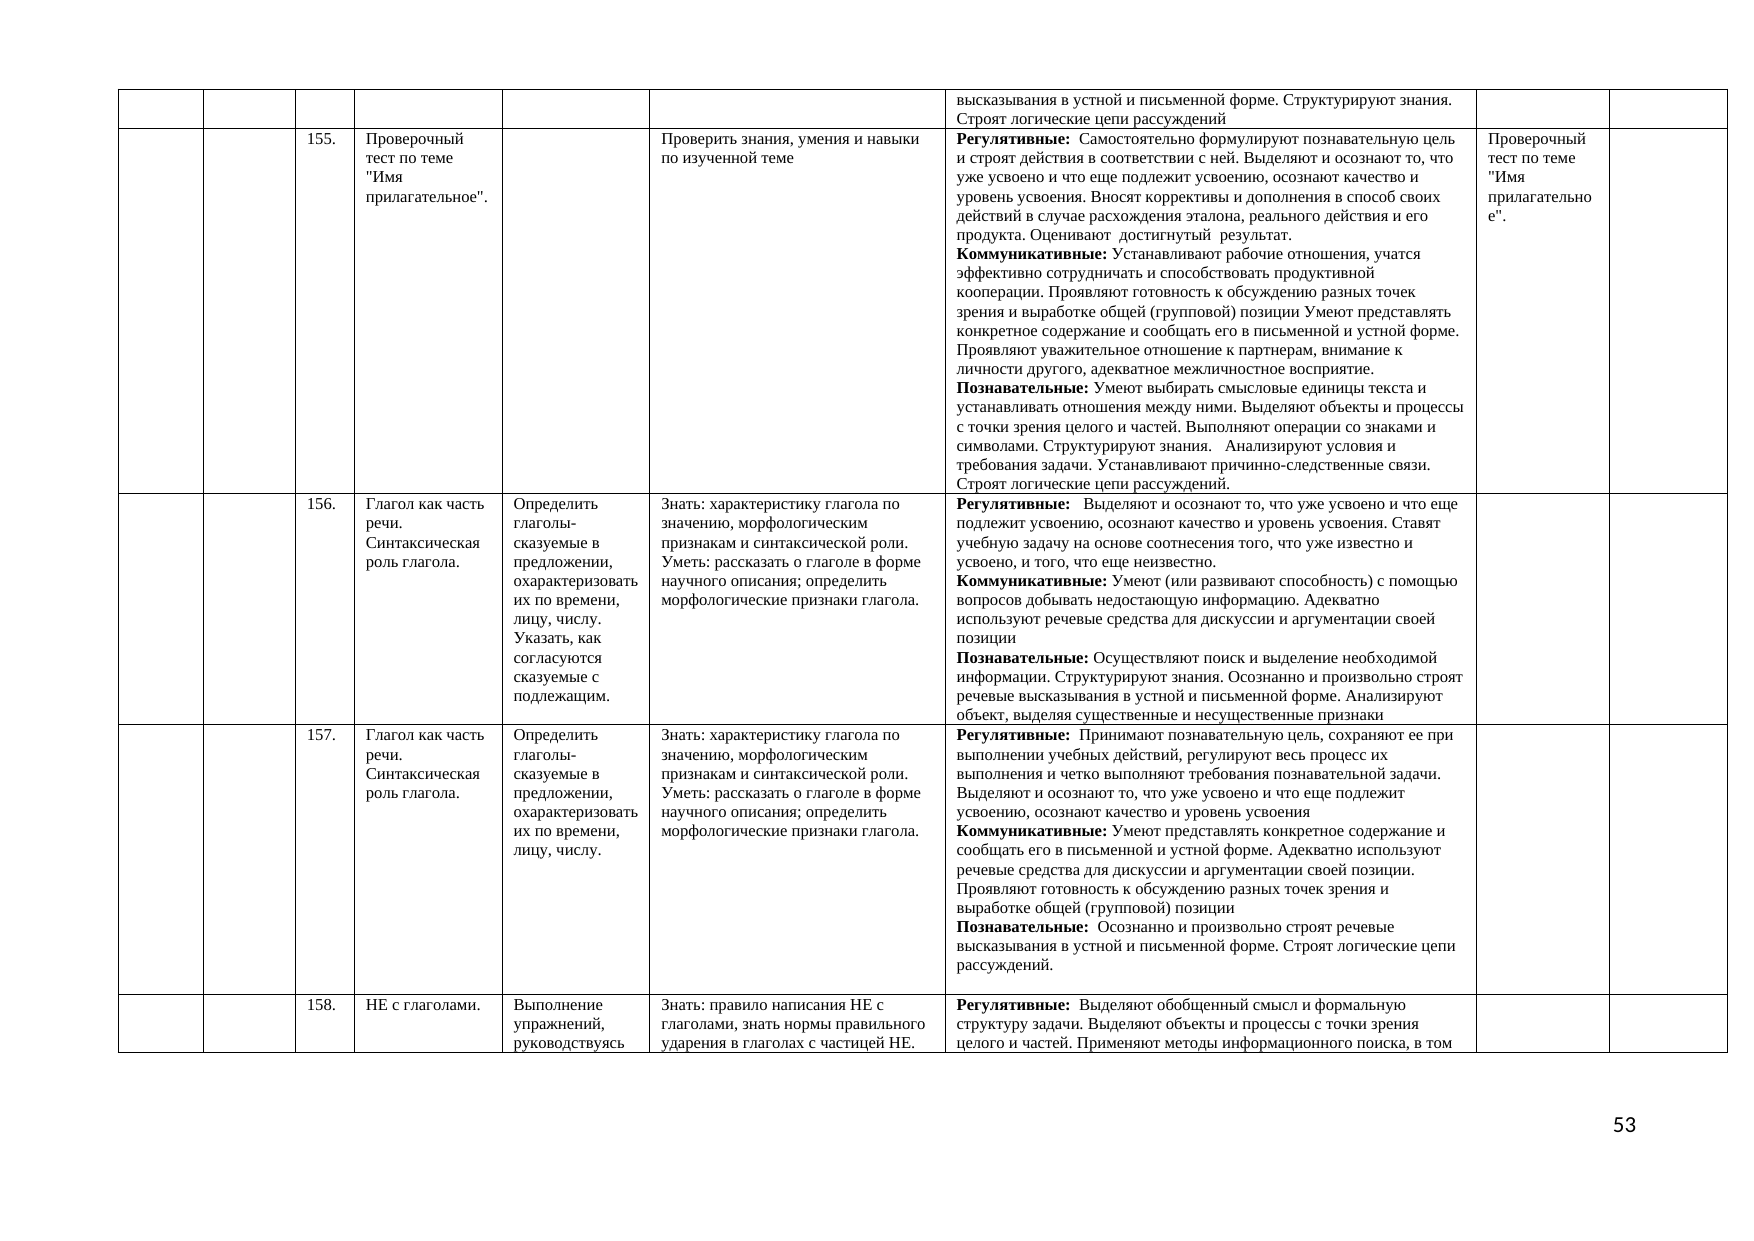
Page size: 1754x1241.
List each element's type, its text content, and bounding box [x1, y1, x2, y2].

table_cell Регулятивные: Принимают познавательную цель, сохраняют ее при выполнении учебных действий, регулируют весь процесс их выполнения и четко выполняют требования познавательной задачи. Выделяют и осознают то, что уже усвоено и что еще подлежит усвоению, осознают качество и уровень усвоения Коммуникативные: Умеют представлять конкретное содержание и сообщать его в письменной и устной форме. Адекватно используют речевые средства для дискуссии и аргументации своей позиции. Проявляют готовность к обсуждению разных точек зрения и выработке общей (групповой) позиции Познавательные: Осознанно и произвольно строят речевые высказывания в устной и письменной форме. Строят логические цепи рассуждений. [946, 725, 1476, 993]
table_cell [296, 995, 354, 1052]
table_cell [946, 90, 1476, 128]
table_cell [1610, 494, 1727, 724]
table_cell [1477, 90, 1609, 128]
table_cell Регулятивные: Самостоятельно формулируют познавательную цель и строят действия в соответствии с ней. Выделяют и осознают то, что уже усвоено и что еще подлежит усвоению, осознают качество и уровень усвоения. Вносят коррективы и дополнения в способ своих действий в случае расхождения эталона, реального действия и его продукта. Оценивают достигнутый результат. Коммуникативные: Устанавливают рабочие отношения, учатся эффективно сотрудничать и способствовать продуктивной кооперации. Проявляют готовность к обсуждению разных точек зрения и выработке общей (групповой) позиции Умеют представлять конкретное содержание и сообщать его в письменной и устной форме. Проявляют уважительное отношение к партнерам, внимание к личности другого, адекватное межличностное восприятие. Познавательные: Умеют выбирать смысловые единицы текста и устанавливать отношения между ними. Выделяют объекты и процессы с точки зрения целого и частей. Выполняют операции со знаками и символами. Структурируют знания. Анализируют условия и требования задачи. Устанавливают причинно-следственные связи. Строят логические цепи рассуждений. [946, 129, 1476, 493]
table_cell [204, 129, 295, 493]
table_cell [296, 494, 354, 724]
table_cell Регулятивные: Выделяют и осознают то, что уже усвоено и что еще подлежит усвоению, осознают качество и уровень усвоения. Ставят учебную задачу на основе соотнесения того, что уже известно и усвоено, и того, что еще неизвестно. Коммуникативные: Умеют (или развивают способность) с помощью вопросов добывать недостающую информацию. Адекватно используют речевые средства для дискуссии и аргументации своей позиции Познавательные: Осуществляют поиск и выделение необходимой информации. Структурируют знания. Осознанно и произвольно строят речевые высказывания в устной и письменной форме. Анализируют объект, выделяя существенные и несущественные признаки [946, 494, 1476, 724]
table_cell Знать: характеристику глагола по значению, морфологическим признакам и синтаксической роли. Уметь: рассказать о глаголе в форме научного описания; определить морфологические признаки глагола. [650, 725, 945, 993]
table_cell [1477, 494, 1609, 724]
table_cell [1610, 995, 1727, 1052]
table_cell Проверить знания, умения и навыки по изученной теме [650, 129, 945, 493]
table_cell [650, 90, 945, 128]
table_cell Определить глаголы-сказуемые в предложении, охарактеризовать их по времени, лицу, числу. Указать, как согласуются сказуемые с подлежащим. [503, 494, 649, 724]
table_cell [1477, 995, 1609, 1052]
table_cell Проверочный тест по теме "Имя прилагательное". [355, 129, 502, 493]
table_cell [1610, 90, 1727, 128]
table_cell [1610, 129, 1727, 493]
table_cell [119, 725, 203, 993]
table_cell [355, 90, 502, 128]
table_cell [1477, 725, 1609, 993]
table_cell Определить глаголы-сказуемые в предложении, охарактеризовать их по времени, лицу, числу. [503, 725, 649, 993]
table_cell [119, 90, 203, 128]
table_cell Знать: характеристику глагола по значению, морфологическим признакам и синтаксической роли. Уметь: рассказать о глаголе в форме научного описания; определить морфологические признаки глагола. [650, 494, 945, 724]
table_cell [204, 995, 295, 1052]
table_cell [296, 129, 354, 493]
table_cell [503, 90, 649, 128]
table_cell [204, 90, 295, 128]
table_cell [296, 725, 354, 993]
table_cell [119, 129, 203, 493]
table_cell [119, 995, 203, 1052]
table_cell Проверочный тест по теме "Имя прилагательное". [1477, 129, 1609, 493]
table_cell [503, 129, 649, 493]
table_cell Глагол как часть речи. Синтаксическая роль глагола. [355, 725, 502, 993]
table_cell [650, 995, 945, 1052]
table_cell НЕ с глаголами. [355, 995, 502, 1052]
table_cell [119, 494, 203, 724]
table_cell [946, 995, 1476, 1052]
table_cell [204, 725, 295, 993]
table_cell [296, 90, 354, 128]
table_cell Глагол как часть речи. Синтаксическая роль глагола. [355, 494, 502, 724]
table_cell [1610, 725, 1727, 993]
table_cell [204, 494, 295, 724]
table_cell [503, 995, 649, 1052]
